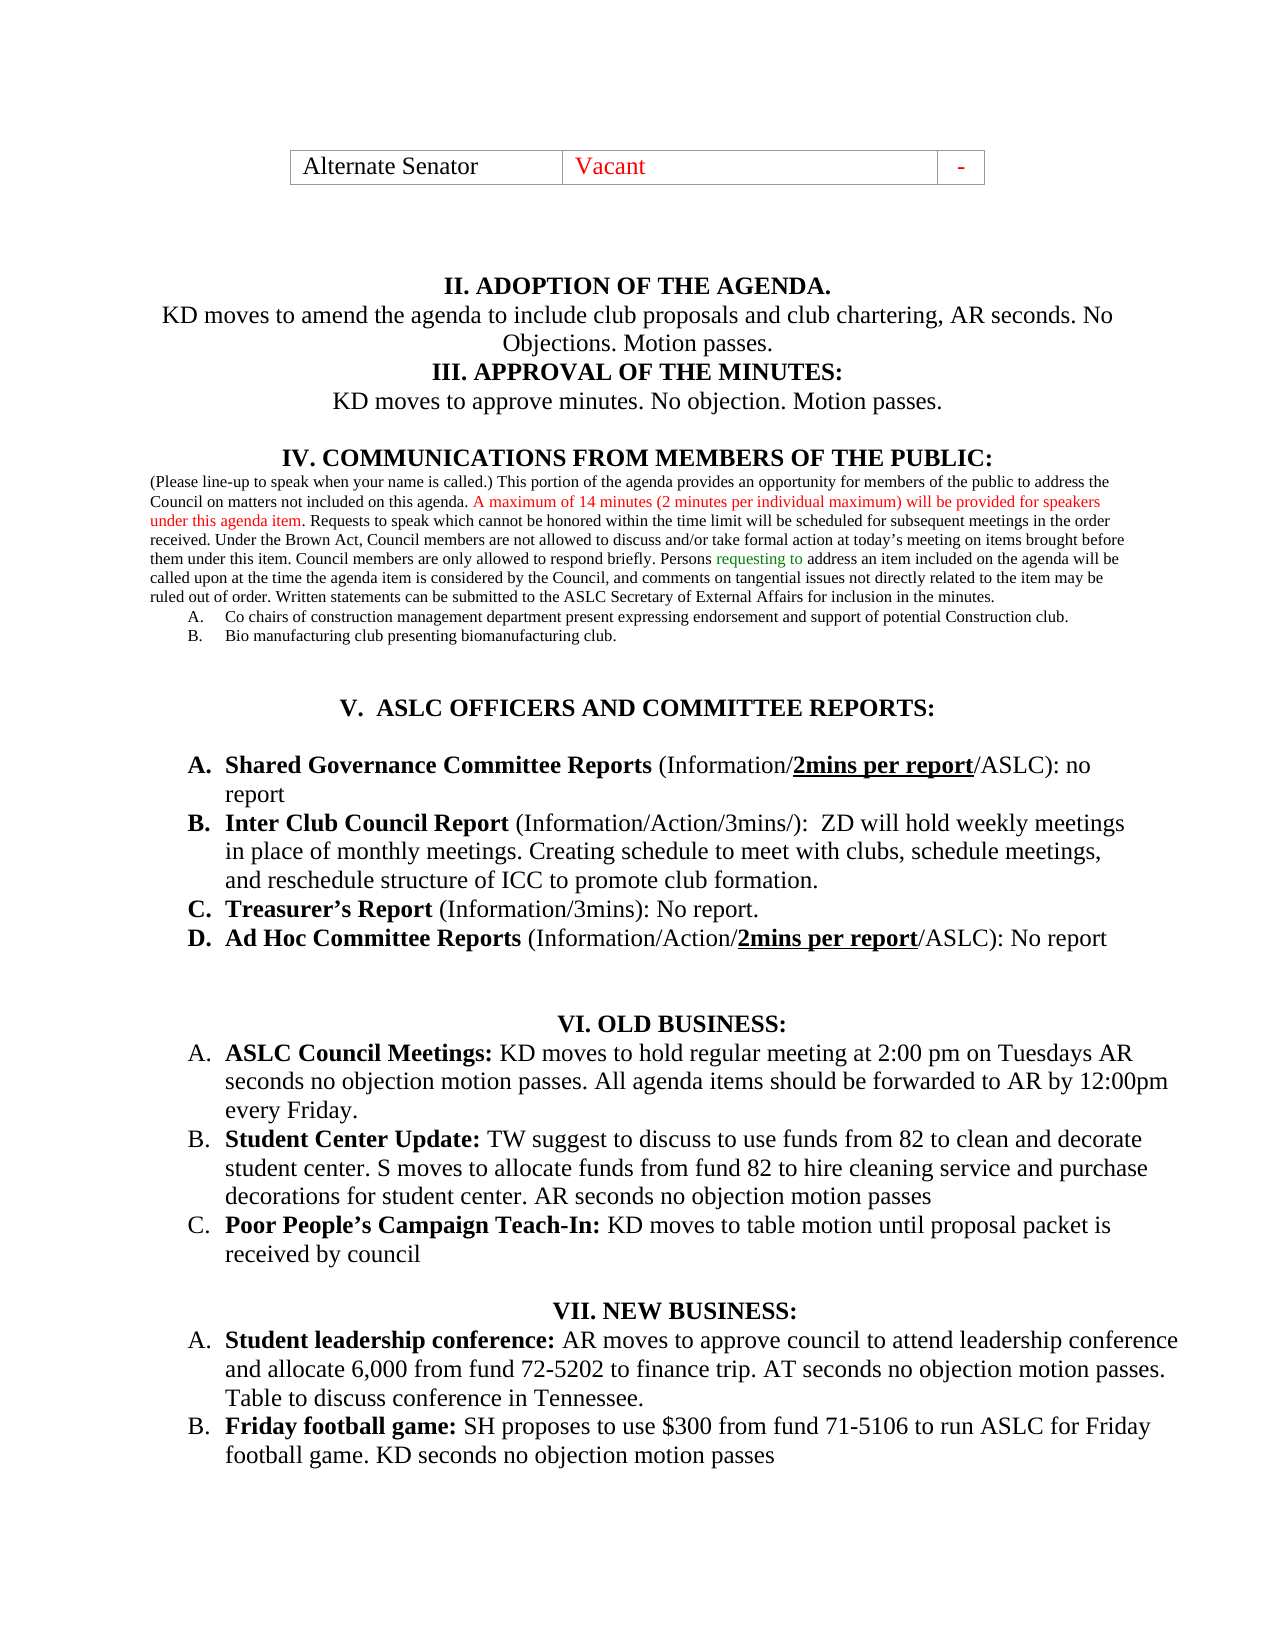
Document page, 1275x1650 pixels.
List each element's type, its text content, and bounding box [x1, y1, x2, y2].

text III. APPROVAL OF THE MINUTES: [150, 357, 1125, 386]
table_cell Alternate Senator [291, 151, 562, 184]
list Student Center Update: TW suggest to discuss to use funds from 82 to clean and decorate student center. S moves to allocate funds from fund 82 to hire cleaning service and purchase decorations for student center. AR seconds no objection motion passes [187, 1124, 1200, 1210]
list Treasurer’s Report (Information/3mins): No report. [187, 894, 1125, 923]
table_cell - [938, 151, 984, 184]
text V. ASLC OFFICERS AND COMMITTEE REPORTS: [150, 693, 1125, 721]
list Bio manufacturing club presenting biomanufacturing club. [187, 626, 1125, 645]
text (Please line-up to speak when your name is called.) This portion of the agenda provides an opportunity for members of the public to address the Council on matters not included on this agenda. A maximum of 14 minutes (2 minutes per individual maximum) will be provided for speakers under this agenda item. Requests to speak which cannot be honored within the time limit will be scheduled for subsequent meetings in the order received. Under the Brown Act, Council members are not allowed to discuss and/or take formal action at today’s meeting on items brought before them under this item. Council members are only allowed to respond briefly. Persons requesting to address an item included on the agenda will be called upon at the time the agenda item is considered by the Council, and comments on tangential issues not directly related to the item may be ruled out of order. Written statements can be submitted to the ASLC Secretary of External Affairs for inclusion in the minutes. [150, 472, 1125, 606]
text KD moves to amend the agenda to include club proposals and club chartering, AR seconds. No Objections. Motion passes. [150, 300, 1125, 357]
text VI. OLD BUSINESS: [150, 1009, 1125, 1038]
text II. ADOPTION OF THE AGENDA. [150, 271, 1125, 300]
list Poor People’s Campaign Teach-In: KD moves to table motion until proposal packet is received by council [187, 1210, 1200, 1268]
text VII. NEW BUSINESS: [150, 1296, 1200, 1325]
list ASLC Council Meetings: KD moves to hold regular meeting at 2:00 pm on Tuesdays AR seconds no objection motion passes. All agenda items should be forwarded to AR by 12:00pm every Friday. [187, 1038, 1200, 1124]
text IV. COMMUNICATIONS FROM MEMBERS OF THE PUBLIC: [150, 443, 1125, 472]
list Student leadership conference: AR moves to approve council to attend leadership conference and allocate 6,000 from fund 72-5202 to finance trip. AT seconds no objection motion passes. Table to discuss conference in Tennessee. [187, 1325, 1200, 1411]
list Ad Hoc Committee Reports (Information/Action/2mins per report/ASLC): No report [187, 923, 1125, 951]
list Shared Governance Committee Reports (Information/2mins per report/ASLC): no report [187, 750, 1125, 808]
text KD moves to approve minutes. No objection. Motion passes. [150, 386, 1125, 415]
list Friday football game: SH proposes to use $300 from fund 71-5106 to run ASLC for Friday football game. KD seconds no objection motion passes [187, 1411, 1200, 1469]
list Co chairs of construction management department present expressing endorsement and support of potential Construction club. [187, 606, 1125, 626]
list Inter Club Council Report (Information/Action/3mins/): ZD will hold weekly meetings in place of monthly meetings. Creating schedule to meet with clubs, schedule meetings, and reschedule structure of ICC to promote club formation. [187, 808, 1125, 894]
table_cell Vacant [563, 151, 937, 184]
